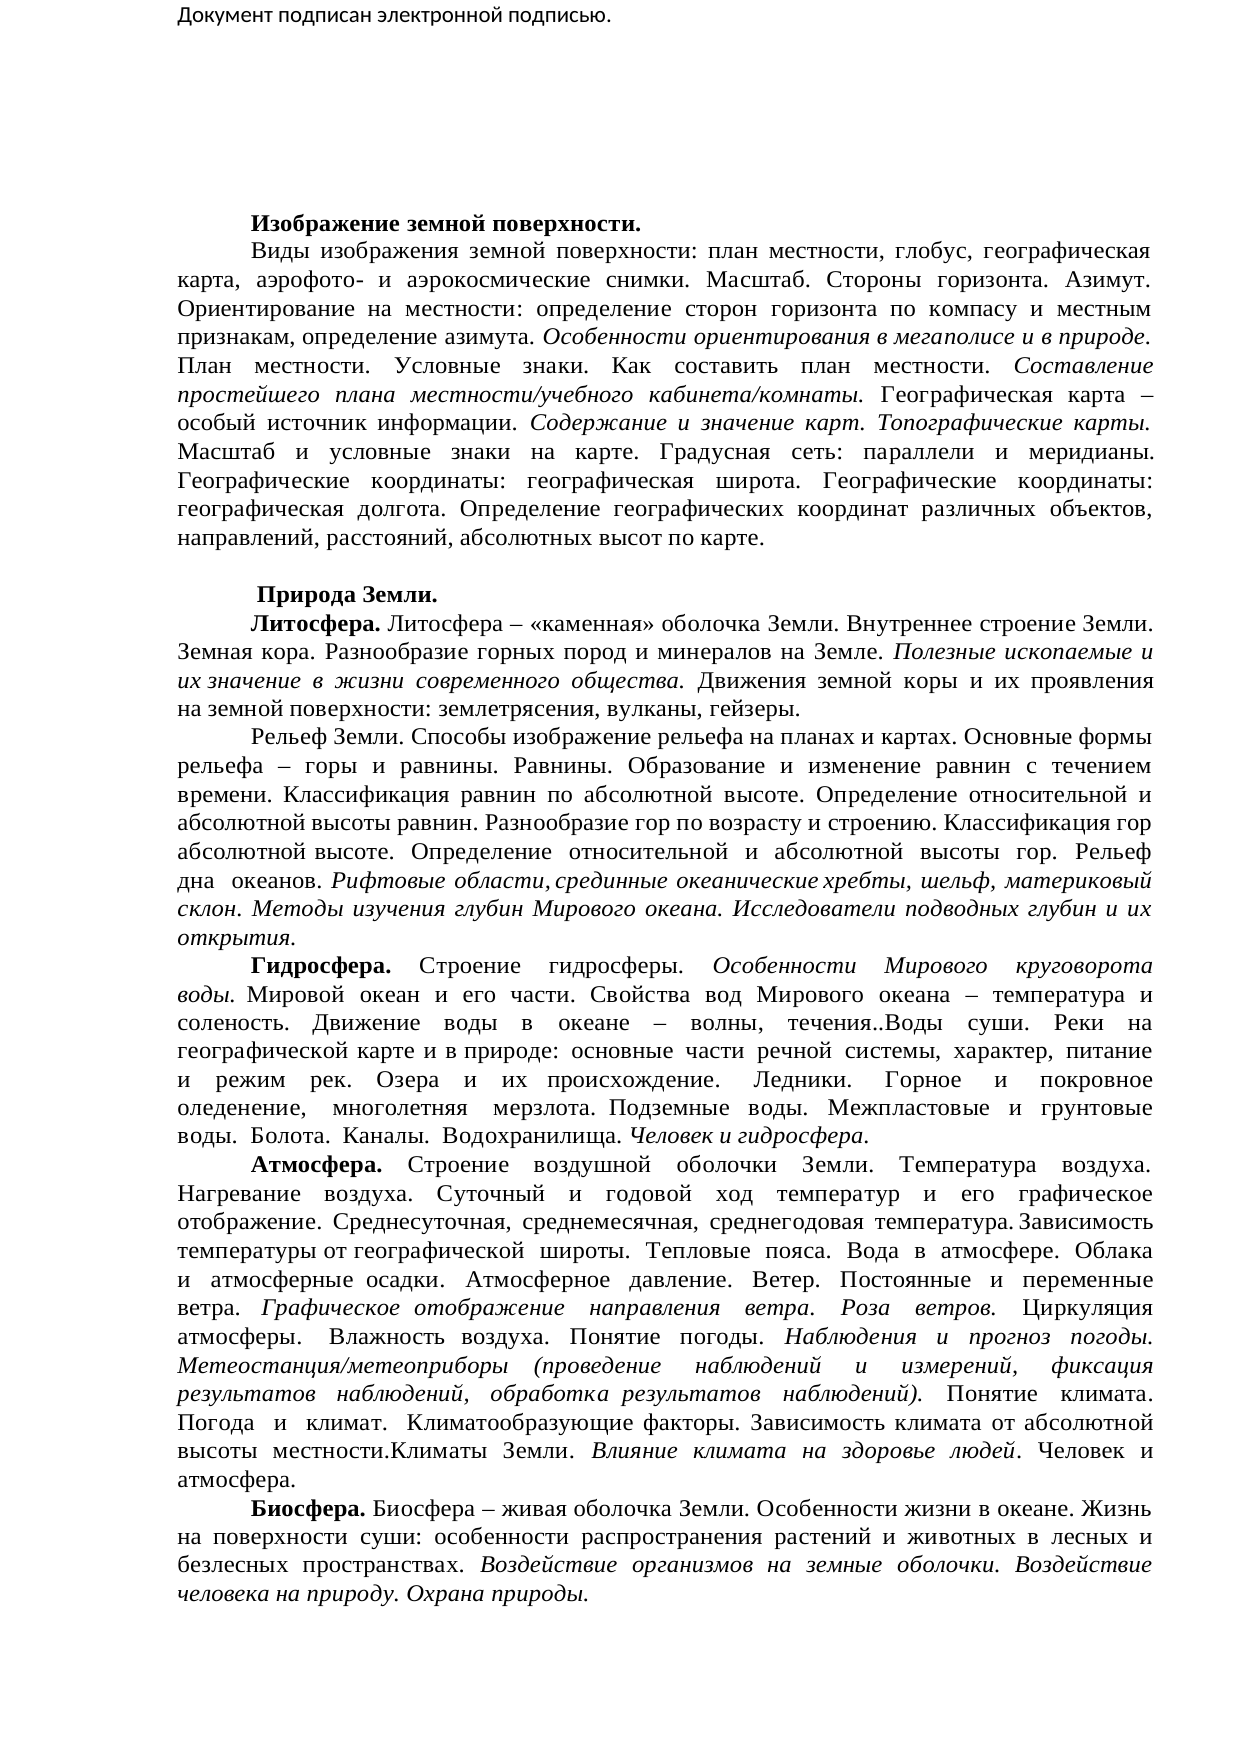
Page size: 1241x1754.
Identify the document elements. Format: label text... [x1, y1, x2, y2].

text Литосфера. Литосфера – «каменная» оболочка Земли. Внутреннее строение Земли. Земная кора. Разнообразие горных пород и минералов на Земле. Полезные ископаемые и их значение в жизни современного общества. Движения земной коры и их проявления на земной поверхности: землетрясения, вулканы, гейзеры. [177, 609, 1154, 722]
text Виды изображения земной поверхности: план местности, глобус, географическая карта, аэрофото- и аэрокосмические снимки. Масштаб. Стороны горизонта. Азимут. Ориентирование на местности: определение сторон горизонта по компасу и местным признакам, определение азимута. Особенности ориентирования в мегаполисе и в природе. План местности. Условные знаки. Как составить план местности. Составление простейшего плана местности/учебного кабинета/комнаты. Географическая карта – особый источник информации. Содержание и значение карт. Топографические карты. Масштаб и условные знаки на карте. Градусная сеть: параллели и меридианы. Географические координаты: географическая широта. Географические координаты: географическая долгота. Определение географических координат различных объектов, направлений, расстояний, абсолютных высот по карте. [177, 236, 1157, 551]
text Изображение земной поверхности. [251, 209, 1154, 236]
text Биосфера. Биосфера – живая оболочка Земли. Особенности жизни в океане. Жизнь на поверхности суши: особенности распространения растений и животных в лесных и безлесных пространствах. Воздействие организмов на земные оболочки. Воздействие человека на природу. Охрана природы. [177, 1494, 1156, 1606]
text Гидросфера. Строение гидросферы. Особенности Мирового круговорота воды. Мировой океан и его части. Свойства вод Мирового океана – температура и соленость. Движение воды в океане – волны, течения..Воды суши. Реки на географической карте и в природе: основные части речной системы, характер, питание и режим рек. Озера и их происхождение. Ледники. Горное и покровное оледенение, многолетняя мерзлота. Подземные воды. Межпластовые и грунтовые воды. Болота. Каналы. Водохранилища. Человек и гидросфера. [177, 952, 1153, 1149]
text Атмосфера. Строение воздушной оболочки Земли. Температура воздуха. Нагревание воздуха. Суточный и годовой ход температур и его графическое отображение. Среднесуточная, среднемесячная, среднегодовая температура.Зависимость температуры от географической широты. Тепловые пояса. Вода в атмосфере. Облака и атмосферные осадки. Атмосферное давление. Ветер. Постоянные и переменные ветра. Графическое отображение направления ветра. Роза ветров. Циркуляция атмосферы. Влажность воздуха. Понятие погоды. Наблюдения и прогноз погоды. Метеостанция/метеоприборы (проведение наблюдений и измерений, фиксация результатов наблюдений, обработка результатов наблюдений). Понятие климата. Погода и климат. Климатообразующие факторы. Зависимость климата от абсолютной высоты местности.Климаты Земли. Влияние климата на здоровье людей. Человек и атмосфера. [177, 1150, 1153, 1493]
text Природа Земли. [257, 581, 1154, 608]
text Рельеф Земли. Способы изображение рельефа на планах и картах. Основные формы рельефа – горы и равнины. Равнины. Образование и изменение равнин с течением времени. Классификация равнин по абсолютной высоте. Определение относительной и абсолютной высоты равнин. Разнообразие гор по возрасту и строению. Классификация гор абсолютной высоте. Определение относительной и абсолютной высоты гор. Рельеф дна океанов. Рифтовые области,срединные океаническиехребты, шельф, материковый склон. Методы изучения глубин Мирового океана. Исследователи подводных глубин и их открытия. [177, 722, 1152, 951]
